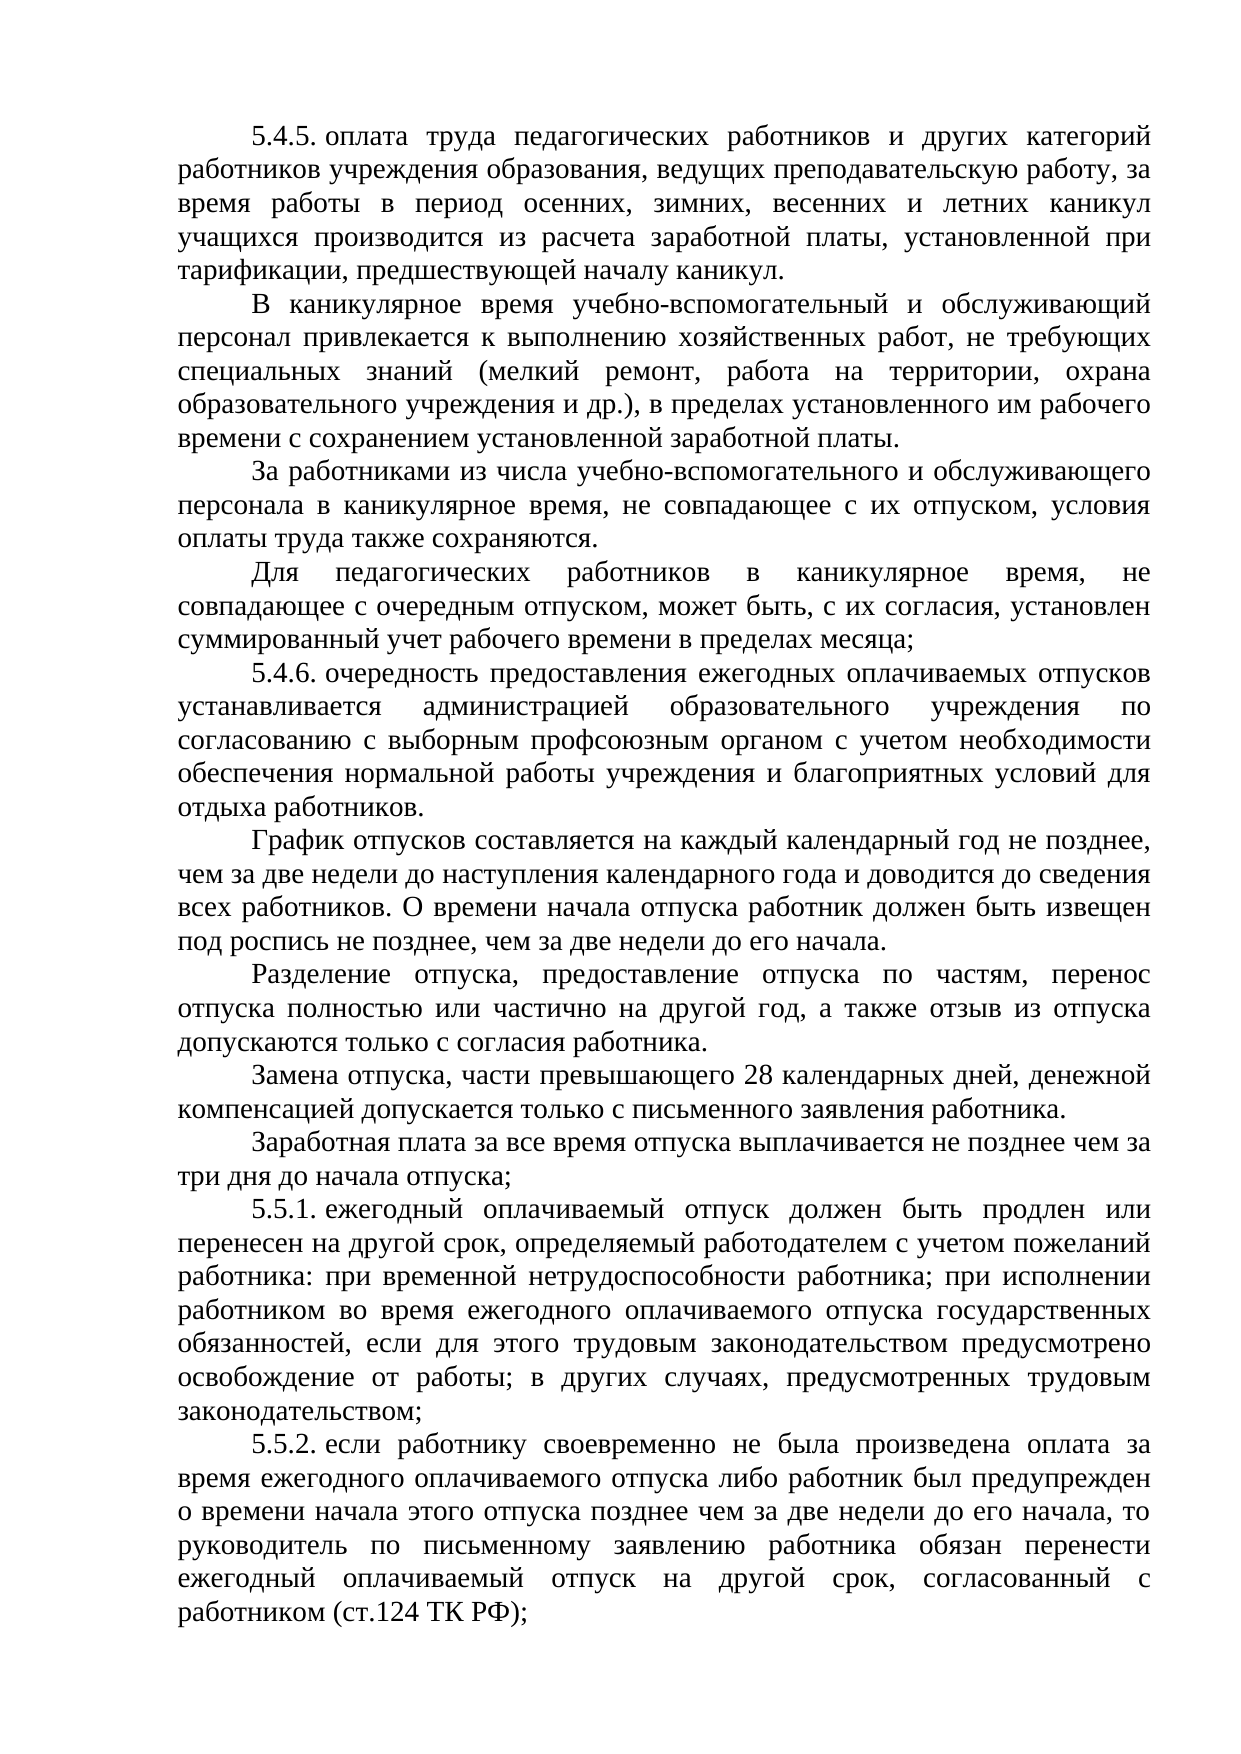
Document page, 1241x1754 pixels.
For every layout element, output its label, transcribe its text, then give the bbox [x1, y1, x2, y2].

text За работниками из числа учебно-вспомогательного и обслуживающего персонала в каникулярное время, не совпадающее с их отпуском, условия оплаты труда также сохраняются. [177, 453, 1152, 554]
text В каникулярное время учебно-вспомогательный и обслуживающий персонал привлекается к выполнению хозяйственных работ, не требующих специальных знаний (мелкий ремонт, работа на территории, охрана образовательного учреждения и др.), в пределах установленного им рабочего времени с сохранением установленной заработной платы. [177, 286, 1152, 453]
text Для педагогических работников в каникулярное время, не совпадающее с очередным отпуском, может быть, с их согласия, установлен суммированный учет рабочего времени в пределах месяца; [177, 554, 1152, 655]
text 5.4.6. очередность предоставления ежегодных оплачиваемых отпусков устанавливается администрацией образовательного учреждения по согласованию с выборным профсоюзным органом с учетом необходимости обеспечения нормальной работы учреждения и благоприятных условий для отдыха работников. [177, 655, 1152, 822]
text Заработная плата за все время отпуска выплачивается не позднее чем за три дня до начала отпуска; [177, 1124, 1152, 1191]
text 5.5.1. ежегодный оплачиваемый отпуск должен быть продлен или перенесен на другой срок, определяемый работодателем с учетом пожеланий работника: при временной нетрудоспособности работника; при исполнении работником во время ежегодного оплачиваемого отпуска государственных обязанностей, если для этого трудовым законодательством предусмотрено освобождение от работы; в других случаях, предусмотренных трудовым законодательством; [177, 1191, 1152, 1426]
text Разделение отпуска, предоставление отпуска по частям, перенос отпуска полностью или частично на другой год, а также отзыв из отпуска допускаются только с согласия работника. [177, 957, 1152, 1057]
text Замена отпуска, части превышающего 28 календарных дней, денежной компенсацией допускается только с письменного заявления работника. [177, 1057, 1152, 1124]
text 5.5.2. если работнику своевременно не была произведена оплата за время ежегодного оплачиваемого отпуска либо работник был предупрежден о времени начала этого отпуска позднее чем за две недели до его начала, то руководитель по письменному заявлению работника обязан перенести ежегодный оплачиваемый отпуск на другой срок, согласованный с работником (ст.124 ТК РФ); [177, 1426, 1152, 1627]
text График отпусков составляется на каждый календарный год не позднее, чем за две недели до наступления календарного года и доводится до сведения всех работников. О времени начала отпуска работник должен быть извещен под роспись не позднее, чем за две недели до его начала. [177, 822, 1152, 957]
text 5.4.5. оплата труда педагогических работников и других категорий работников учреждения образования, ведущих преподавательскую работу, за время работы в период осенних, зимних, весенних и летних каникул учащихся производится из расчета заработной платы, установленной при тарификации, предшествующей началу каникул. [177, 118, 1152, 286]
